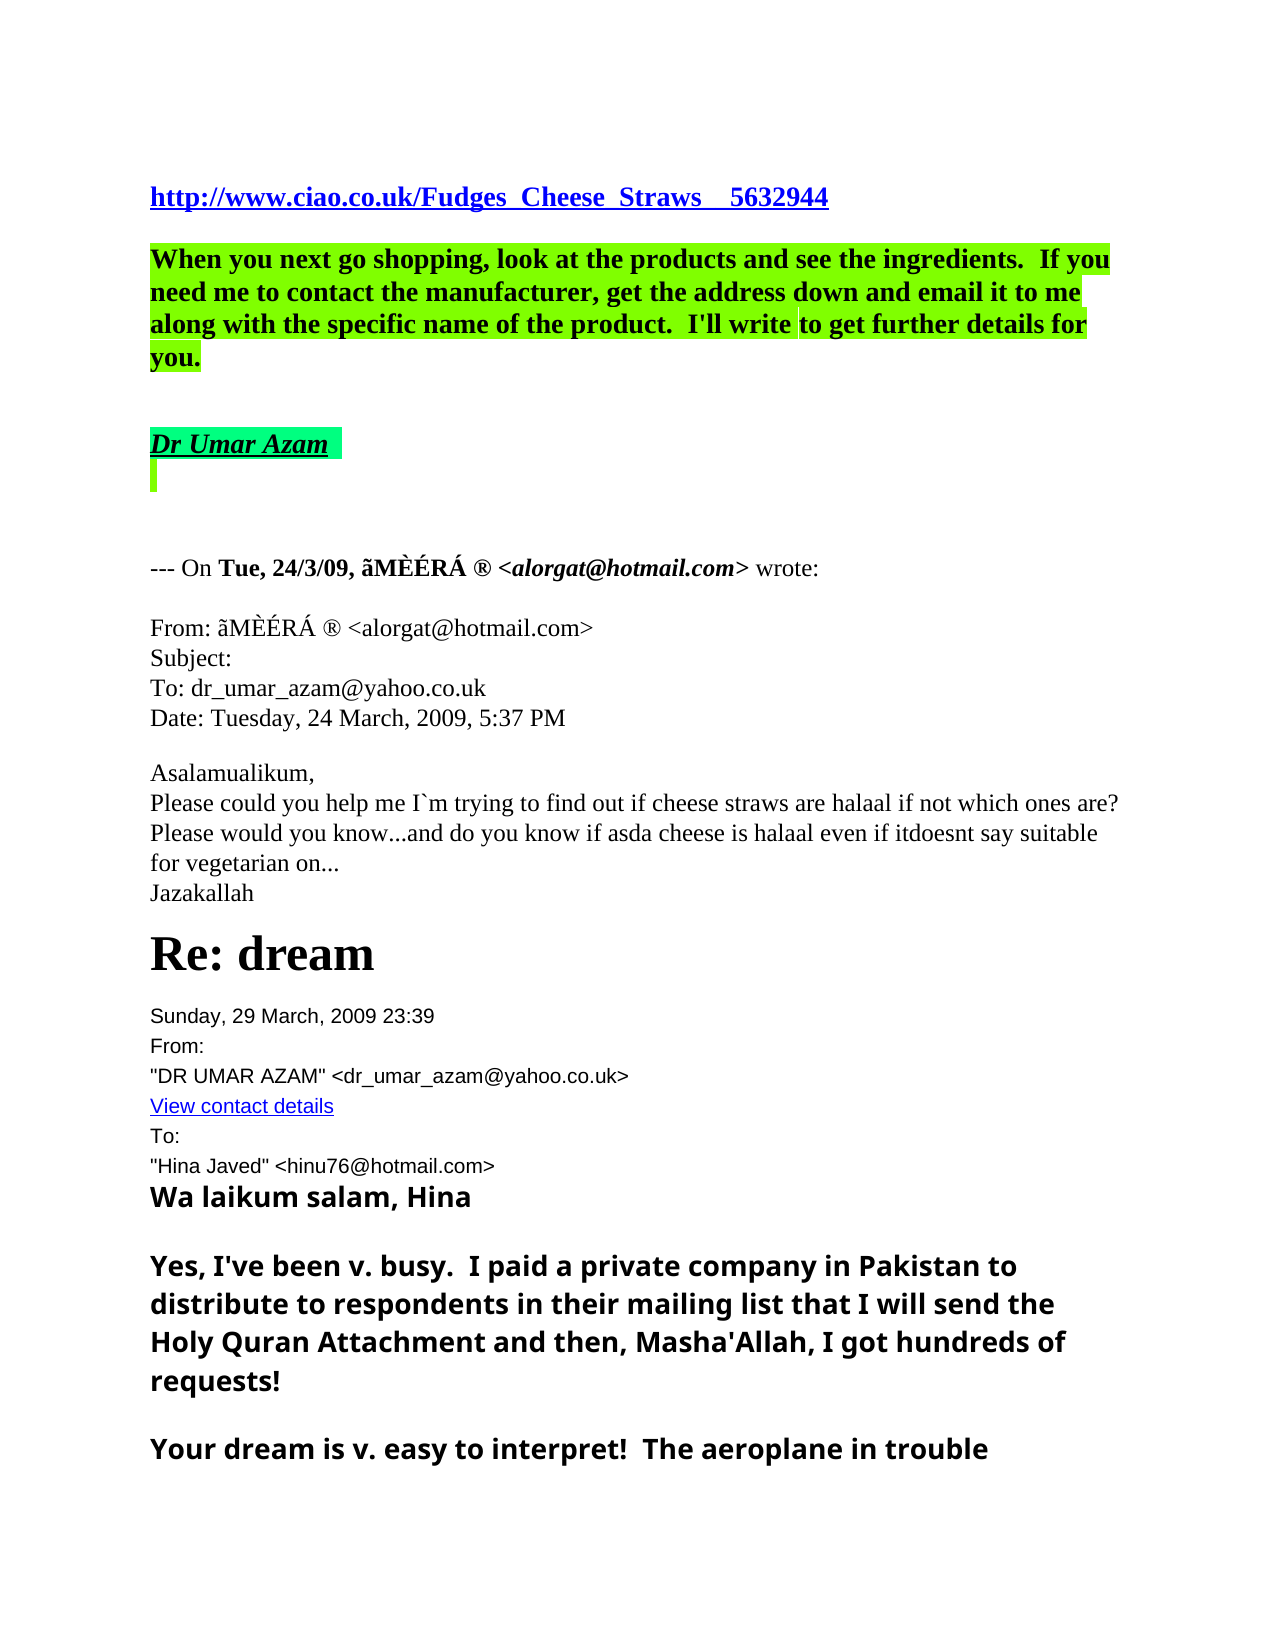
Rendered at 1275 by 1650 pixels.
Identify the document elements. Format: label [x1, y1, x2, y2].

table_header [150, 150, 1125, 1468]
